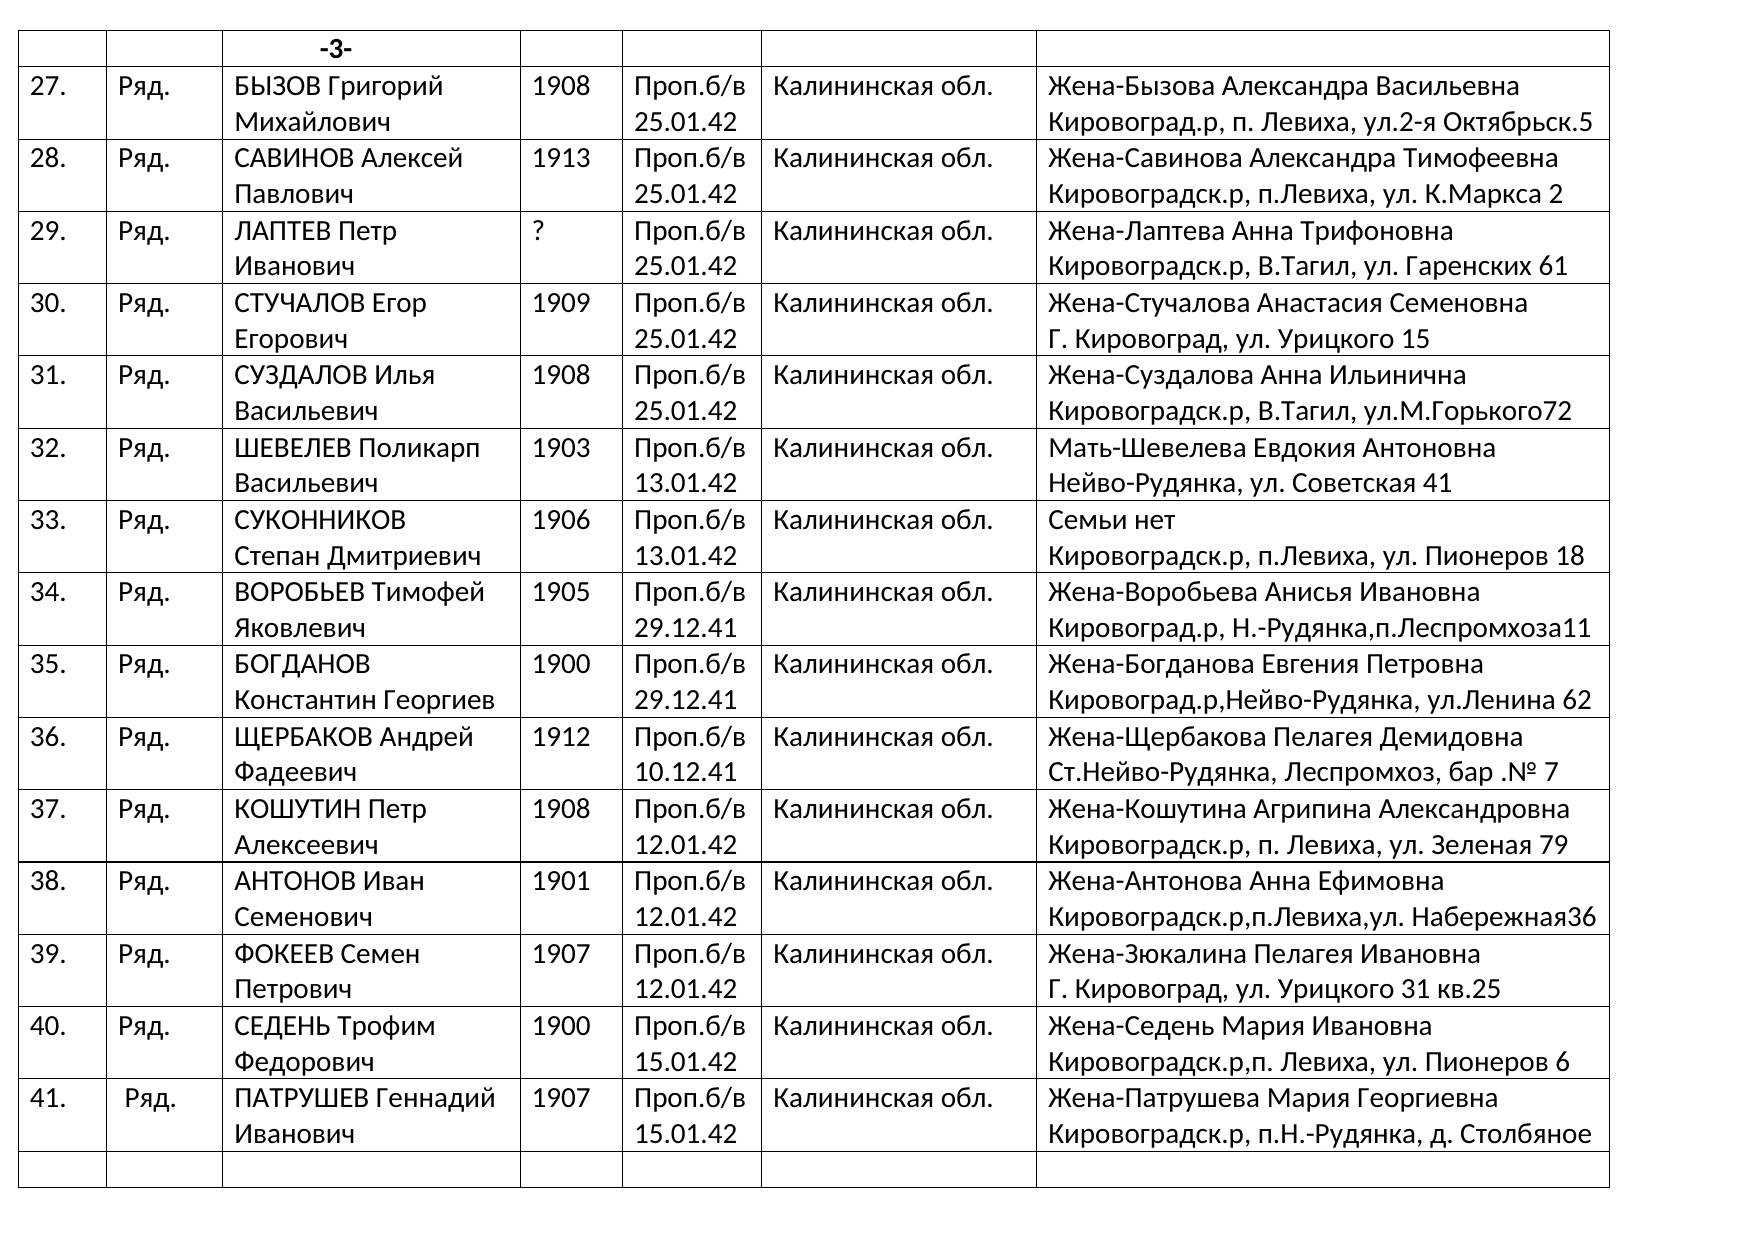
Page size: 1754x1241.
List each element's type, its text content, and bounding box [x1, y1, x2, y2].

table_cell Жена-Патрушева Мария Георгиевна Кировоградск.р, п.Н.-Рудянка, д. Столбяное [1037, 1079, 1609, 1151]
table_cell 32. [19, 429, 106, 500]
table_cell ВОРОБЬЕВ Тимофей Яковлевич [223, 573, 520, 644]
table_cell 34. [19, 573, 106, 644]
table_cell Ряд. [107, 935, 222, 1006]
table_cell Проп.б/в 29.12.41 [623, 573, 761, 644]
table_cell Калининская обл. [762, 573, 1036, 644]
table_cell Калининская обл. [762, 140, 1036, 211]
table_cell Калининская обл. [762, 790, 1036, 861]
table_cell 31. [19, 356, 106, 428]
table_cell 1905 [521, 573, 622, 644]
table_cell 1900 [521, 646, 622, 717]
table_cell Проп.б/в 25.01.42 [623, 140, 761, 211]
table_cell Ряд. [107, 67, 222, 138]
table_cell [19, 1152, 106, 1187]
table_cell 28. [19, 140, 106, 211]
table_cell Ряд. [107, 1079, 222, 1151]
table_cell Жена-Суздалова Анна Ильинична Кировоградск.р, В.Тагил, ул.М.Горького72 [1037, 356, 1609, 428]
table_cell Калининская обл. [762, 212, 1036, 283]
table_cell [762, 31, 1036, 66]
table_cell 1912 [521, 718, 622, 789]
table_cell Проп.б/в 12.01.42 [623, 863, 761, 934]
table_cell [521, 31, 622, 66]
table_cell 1900 [521, 1007, 622, 1078]
table_cell Калининская обл. [762, 429, 1036, 500]
table_cell Жена-Лаптева Анна Трифоновна Кировоградск.р, В.Тагил, ул. Гаренских 61 [1037, 212, 1609, 283]
table_cell 30. [19, 284, 106, 355]
table_cell Проп.б/в 13.01.42 [623, 501, 761, 572]
table_cell Проп.б/в 25.01.42 [623, 212, 761, 283]
table_cell 1903 [521, 429, 622, 500]
table_cell Проп.б/в 13.01.42 [623, 429, 761, 500]
table_cell Ряд. [107, 718, 222, 789]
table_cell КОШУТИН Петр Алексеевич [223, 790, 520, 861]
table_cell Проп.б/в 25.01.42 [623, 356, 761, 428]
table_cell 1908 [521, 67, 622, 138]
table_cell 35. [19, 646, 106, 717]
table_cell [107, 31, 222, 66]
table_cell ? [521, 212, 622, 283]
table_cell Жена-Антонова Анна Ефимовна Кировоградск.р,п.Левиха,ул. Набережная36 [1037, 863, 1609, 934]
table_cell Ряд. [107, 1007, 222, 1078]
table_cell Калининская обл. [762, 718, 1036, 789]
table_cell Проп.б/в 12.01.42 [623, 935, 761, 1006]
table_cell 36. [19, 718, 106, 789]
table_cell Ряд. [107, 429, 222, 500]
table_cell СУЗДАЛОВ Илья Васильевич [223, 356, 520, 428]
table_cell 37. [19, 790, 106, 861]
table_cell 1907 [521, 1079, 622, 1151]
table_cell Калининская обл. [762, 1079, 1036, 1151]
table_cell Жена-Седень Мария Ивановна Кировоградск.р,п. Левиха, ул. Пионеров 6 [1037, 1007, 1609, 1078]
table_cell Ряд. [107, 573, 222, 644]
table_cell САВИНОВ Алексей Павлович [223, 140, 520, 211]
table_cell 1908 [521, 356, 622, 428]
table_cell [1037, 1152, 1609, 1187]
table_cell Жена-Савинова Александра Тимофеевна Кировоградск.р, п.Левиха, ул. К.Маркса 2 [1037, 140, 1609, 211]
table_cell СЕДЕНЬ Трофим Федорович [223, 1007, 520, 1078]
table_cell Проп.б/в 29.12.41 [623, 646, 761, 717]
table_cell ЩЕРБАКОВ Андрей Фадеевич [223, 718, 520, 789]
table_cell Ряд. [107, 140, 222, 211]
table_cell СУКОННИКОВ Степан Дмитриевич [223, 501, 520, 572]
table_cell [623, 31, 761, 66]
table_cell Калининская обл. [762, 501, 1036, 572]
table_cell [1037, 31, 1609, 66]
table_cell Ряд. [107, 284, 222, 355]
table_cell Жена-Стучалова Анастасия Семеновна Г. Кировоград, ул. Урицкого 15 [1037, 284, 1609, 355]
table_cell ЛАПТЕВ Петр Иванович [223, 212, 520, 283]
table_cell ФОКЕЕВ Семен Петрович [223, 935, 520, 1006]
table_cell Ряд. [107, 501, 222, 572]
table_cell Калининская обл. [762, 284, 1036, 355]
table_cell Калининская обл. [762, 1007, 1036, 1078]
table_cell -3- [223, 31, 520, 66]
table_cell Проп.б/в 12.01.42 [623, 790, 761, 861]
table_cell Ряд. [107, 356, 222, 428]
table_cell [107, 1152, 222, 1187]
table_cell Жена-Богданова Евгения Петровна Кировоград.р,Нейво-Рудянка, ул.Ленина 62 [1037, 646, 1609, 717]
table_cell Проп.б/в 15.01.42 [623, 1079, 761, 1151]
table_cell СТУЧАЛОВ Егор Егорович [223, 284, 520, 355]
table_cell [762, 1152, 1036, 1187]
table_cell Калининская обл. [762, 646, 1036, 717]
table_cell 1901 [521, 863, 622, 934]
table_cell Жена-Зюкалина Пелагея Ивановна Г. Кировоград, ул. Урицкого 31 кв.25 [1037, 935, 1609, 1006]
table_cell 38. [19, 863, 106, 934]
table_cell 29. [19, 212, 106, 283]
table_cell 1913 [521, 140, 622, 211]
table_cell Проп.б/в 10.12.41 [623, 718, 761, 789]
table_cell 1908 [521, 790, 622, 861]
table_cell Калининская обл. [762, 356, 1036, 428]
table_cell Ряд. [107, 212, 222, 283]
table_cell Калининская обл. [762, 935, 1036, 1006]
table_cell Семьи нет Кировоградск.р, п.Левиха, ул. Пионеров 18 [1037, 501, 1609, 572]
table_cell Жена-Кошутина Агрипина Александровна Кировоградск.р, п. Левиха, ул. Зеленая 79 [1037, 790, 1609, 861]
table_cell Калининская обл. [762, 67, 1036, 138]
table_cell 33. [19, 501, 106, 572]
table_cell ПАТРУШЕВ Геннадий Иванович [223, 1079, 520, 1151]
table_cell 1909 [521, 284, 622, 355]
table_cell Жена-Воробьева Анисья Ивановна Кировоград.р, Н.-Рудянка,п.Леспромхоза11 [1037, 573, 1609, 644]
table_cell 1907 [521, 935, 622, 1006]
table_cell Ряд. [107, 790, 222, 861]
table_cell [521, 1152, 622, 1187]
table_cell [623, 1152, 761, 1187]
table_cell Калининская обл. [762, 863, 1036, 934]
table_cell Проп.б/в 15.01.42 [623, 1007, 761, 1078]
table_cell 41. [19, 1079, 106, 1151]
table_cell [19, 31, 106, 66]
table_cell Жена-Щербакова Пелагея Демидовна Ст.Нейво-Рудянка, Леспромхоз, бар .№ 7 [1037, 718, 1609, 789]
table_cell 1906 [521, 501, 622, 572]
table_cell [223, 1152, 520, 1187]
table_cell Жена-Бызова Александра Васильевна Кировоград.р, п. Левиха, ул.2-я Октябрьск.5 [1037, 67, 1609, 138]
table_cell АНТОНОВ Иван Семенович [223, 863, 520, 934]
table_cell ШЕВЕЛЕВ Поликарп Васильевич [223, 429, 520, 500]
table_cell Проп.б/в 25.01.42 [623, 67, 761, 138]
table_cell Ряд. [107, 863, 222, 934]
table_cell 27. [19, 67, 106, 138]
table_cell Мать-Шевелева Евдокия Антоновна Нейво-Рудянка, ул. Советская 41 [1037, 429, 1609, 500]
table_cell Проп.б/в 25.01.42 [623, 284, 761, 355]
table_cell 40. [19, 1007, 106, 1078]
table_cell Ряд. [107, 646, 222, 717]
table_cell 39. [19, 935, 106, 1006]
table_cell БЫЗОВ Григорий Михайлович [223, 67, 520, 138]
table_cell БОГДАНОВ Константин Георгиев [223, 646, 520, 717]
